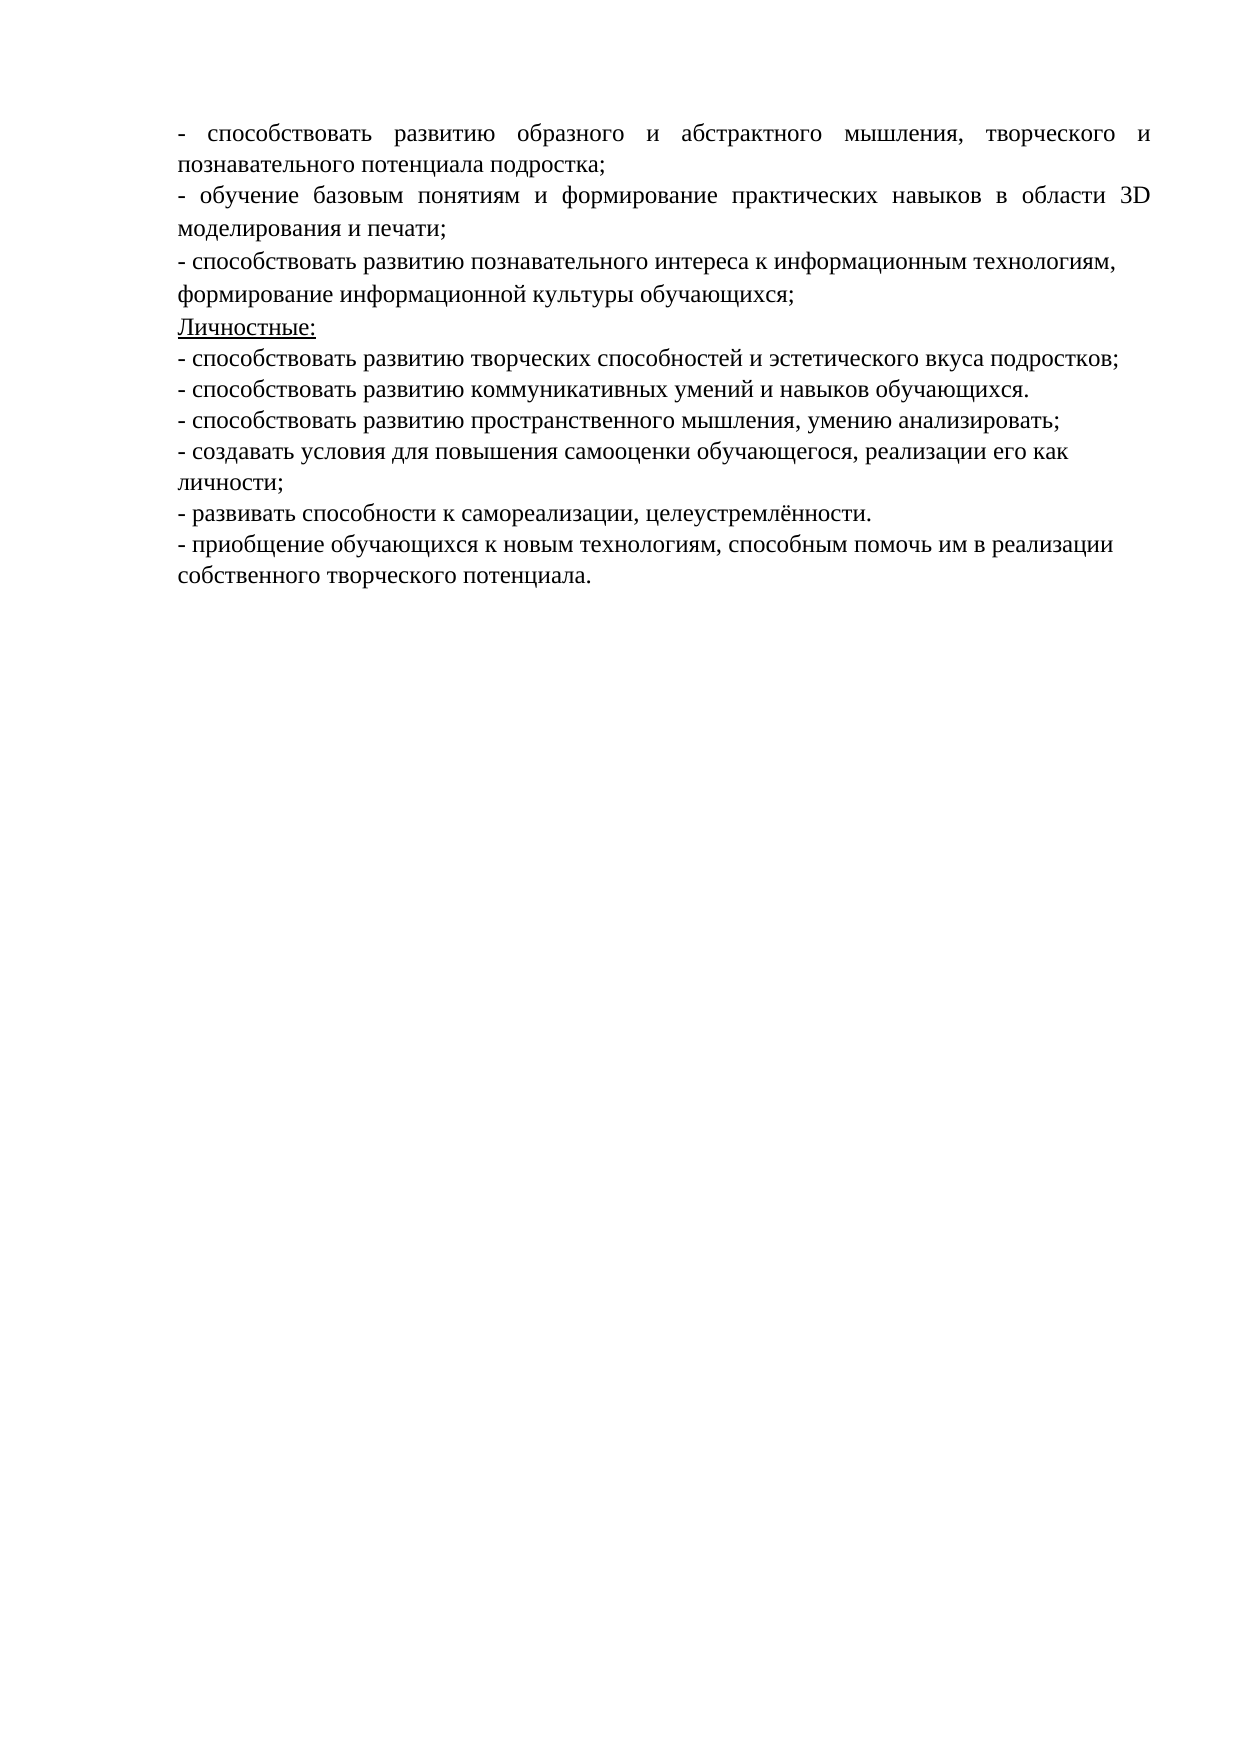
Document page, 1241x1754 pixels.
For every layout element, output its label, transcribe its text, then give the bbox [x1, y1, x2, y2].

text - способствовать развитию пространственного мышления, умению анализировать; [177, 405, 1152, 434]
text Личностные: [177, 312, 1152, 341]
text - способствовать развитию образного и абстрактного мышления, творческого и познавательного потенциала подростка; [177, 118, 1152, 178]
text - способствовать развитию познавательного интереса к информационным технологиям, формирование информационной культуры обучающихся; [177, 246, 1152, 308]
text - создавать условия для повышения самооценки обучающегося, реализации его как личности; [177, 436, 1152, 496]
text - развивать способности к самореализации, целеустремлённости. [177, 498, 1152, 527]
text - обучение базовым понятиям и формирование практических навыков в области 3D моделирования и печати; [177, 180, 1152, 242]
text - приобщение обучающихся к новым технологиям, способным помочь им в реализации собственного творческого потенциала. [177, 529, 1152, 589]
text - способствовать развитию коммуникативных умений и навыков обучающихся. [177, 374, 1152, 403]
text - способствовать развитию творческих способностей и эстетического вкуса подростков; [177, 343, 1152, 372]
